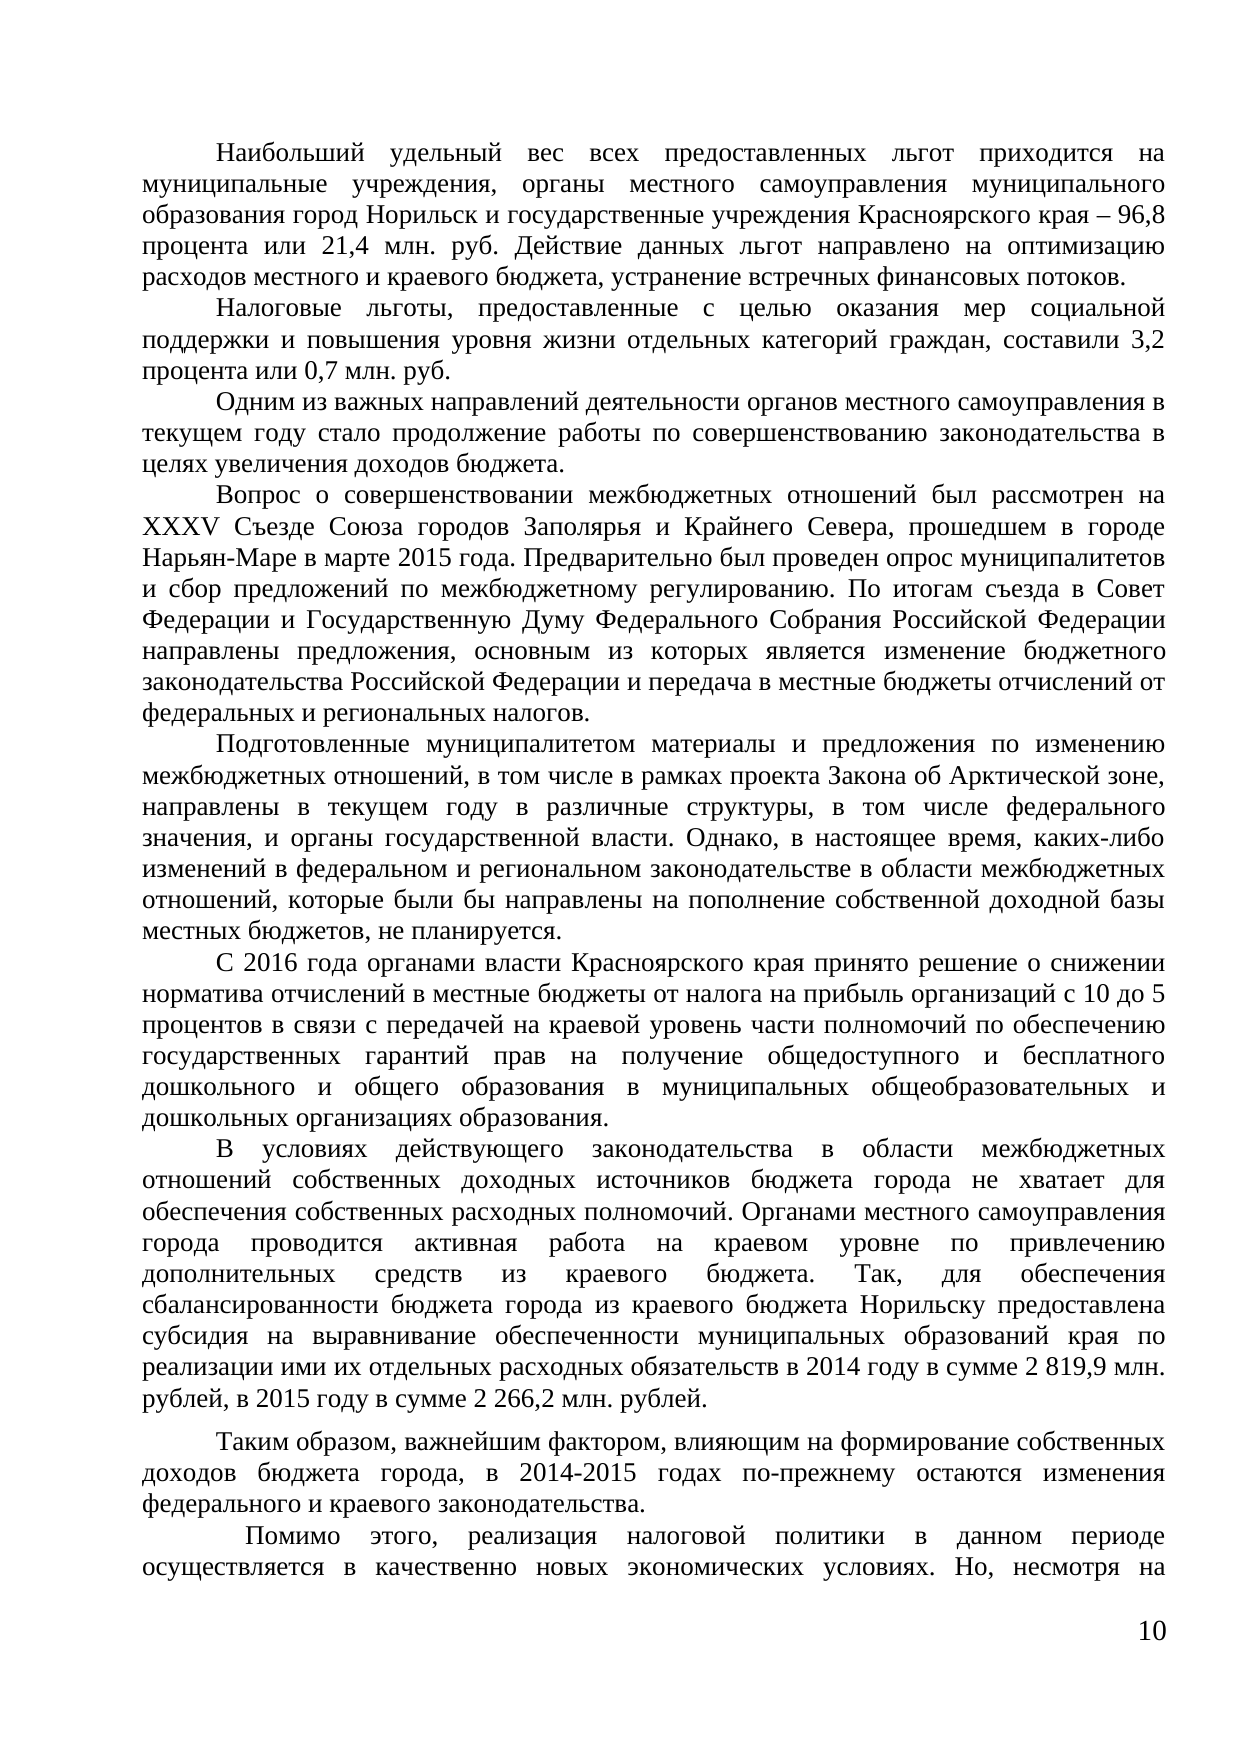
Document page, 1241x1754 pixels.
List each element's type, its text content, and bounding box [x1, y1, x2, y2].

title Таким образом, важнейшим фактором, влияющим на формирование собственных доходов бюджета города, в 2014-2015 годах по-прежнему остаются изменения федерального и краевого законодательства. [142, 1425, 1167, 1519]
title В условиях действующего законодательства в области межбюджетных отношений собственных доходных источников бюджета города не хватает для обеспечения собственных расходных полномочий. Органами местного самоуправления города проводится активная работа на краевом уровне по привлечению дополнительных средств из краевого бюджета. Так, для обеспечения сбалансированности бюджета города из краевого бюджета Норильску предоставлена субсидия на выравнивание обеспеченности муниципальных образований края по реализации ими их отдельных расходных обязательств в 2014 году в сумме 2 819,9 млн. рублей, в 2015 году в сумме 2 266,2 млн. рублей. [142, 1132, 1167, 1413]
text Налоговые льготы, предоставленные с целью оказания мер социальной поддержки и повышения уровня жизни отдельных категорий граждан, составили 3,2 процента или 0,7 млн. руб. [142, 292, 1167, 385]
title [142, 1519, 1167, 1581]
text Вопрос о совершенствовании межбюджетных отношений был рассмотрен на XXXV Съезде Союза городов Заполярья и Крайнего Севера, прошедшем в городе Нарьян-Маре в марте 2015 года. Предварительно был проведен опрос муниципалитетов и сбор предложений по межбюджетному регулированию. По итогам съезда в Совет Федерации и Государственную Думу Федерального Собрания Российской Федерации направлены предложения, основным из которых является изменение бюджетного законодательства Российской Федерации и передача в местные бюджеты отчислений от федеральных и региональных налогов. [142, 478, 1167, 728]
text Одним из важных направлений деятельности органов местного самоуправления в текущем году стало продолжение работы по совершенствованию законодательства в целях увеличения доходов бюджета. [142, 385, 1167, 478]
list Подготовленные муниципалитетом материалы и предложения по изменению межбюджетных отношений, в том числе в рамках проекта Закона об Арктической зоне, направлены в текущем году в различные структуры, в том числе федерального значения, и органы государственной власти. Однако, в настоящее время, каких-либо изменений в федеральном и региональном законодательстве в области межбюджетных отношений, которые были бы направлены на пополнение собственной доходной базы местных бюджетов, не планируется. [142, 728, 1167, 946]
list С 2016 года органами власти Красноярского края принято решение о снижении норматива отчислений в местные бюджеты от налога на прибыль организаций с 10 до 5 процентов в связи с передачей на краевой уровень части полномочий по обеспечению государственных гарантий прав на получение общедоступного и бесплатного дошкольного и общего образования в муниципальных общеобразовательных и дошкольных организациях образования. [142, 946, 1167, 1132]
text Наибольший удельный вес всех предоставленных льгот приходится на муниципальные учреждения, органы местного самоуправления муниципального образования город Норильск и государственные учреждения Красноярского края – 96,8 процента или 21,4 млн. руб. Действие данных льгот направлено на оптимизацию расходов местного и краевого бюджета, устранение встречных финансовых потоков. [142, 136, 1167, 292]
